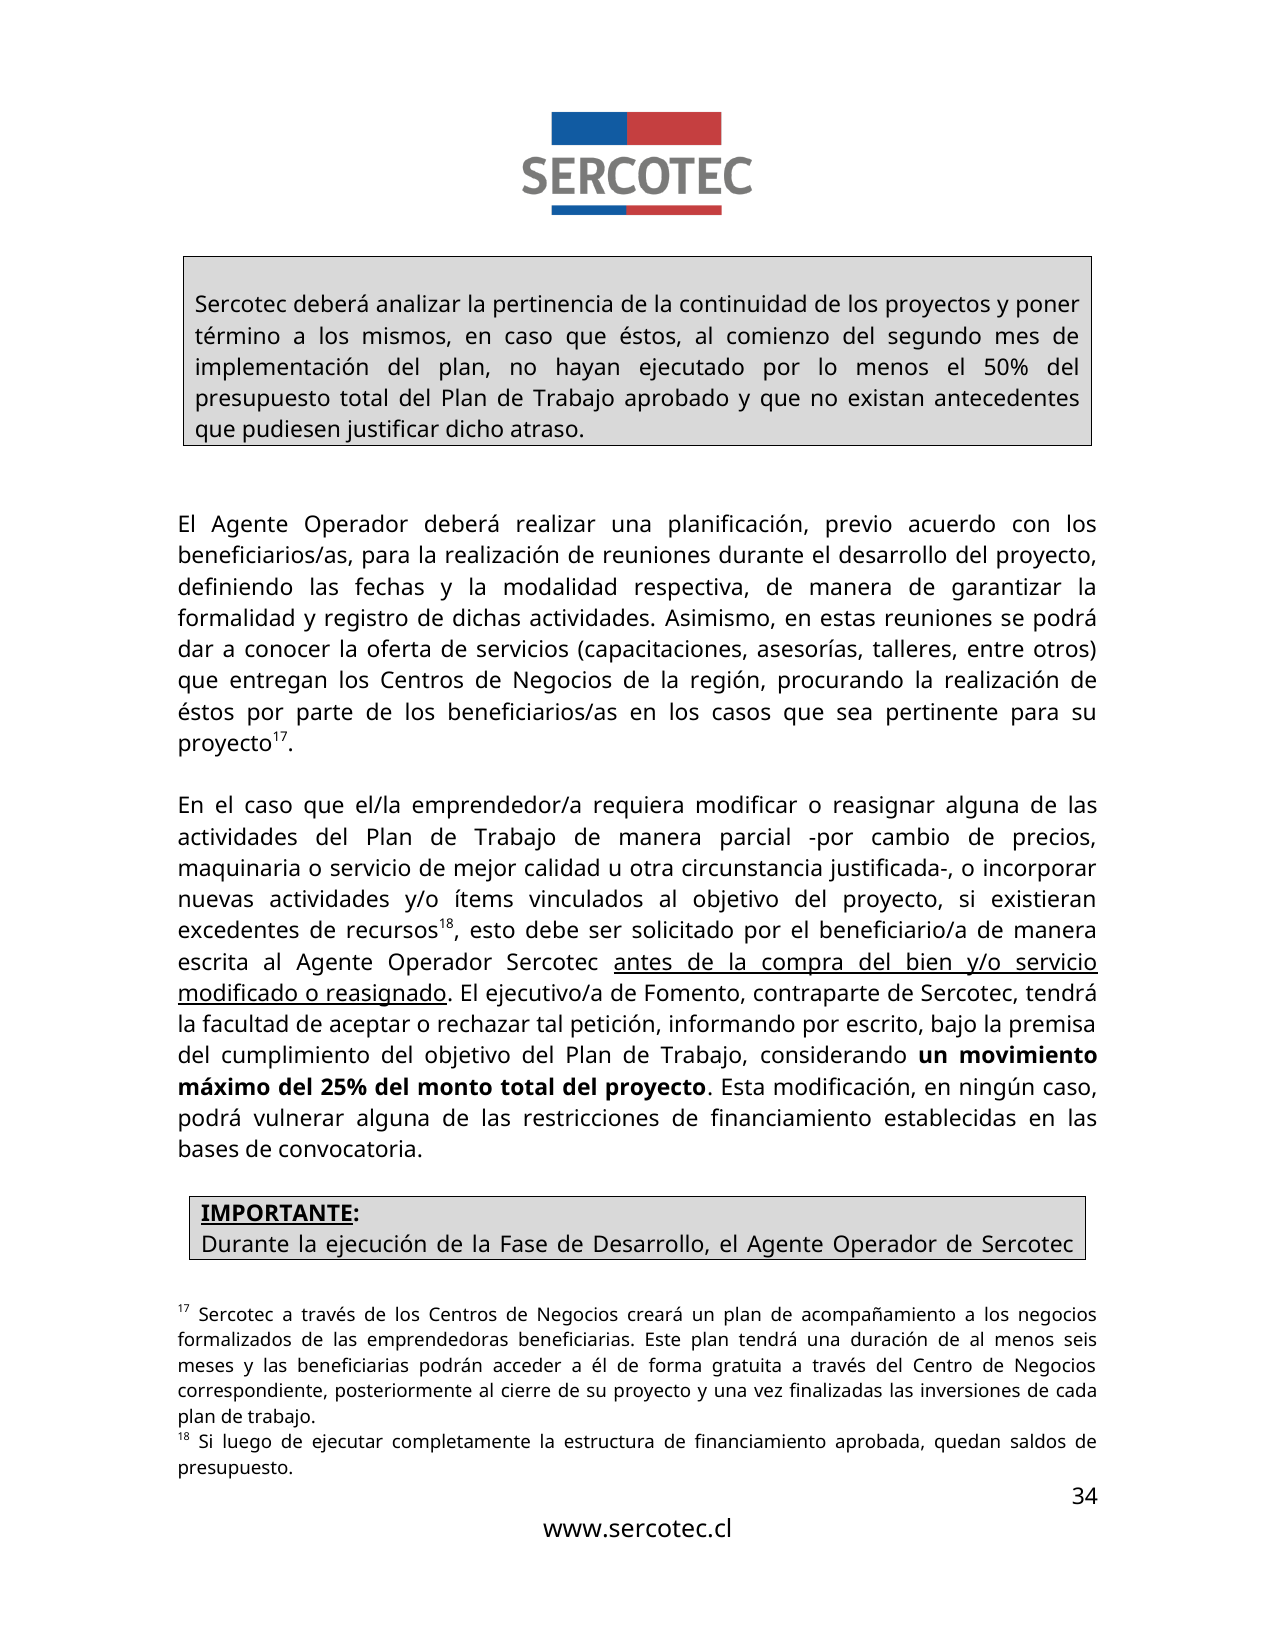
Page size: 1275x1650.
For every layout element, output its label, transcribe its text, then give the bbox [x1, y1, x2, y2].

picture [512, 105, 763, 225]
text El Agente Operador deberá realizar una planificación, previo acuerdo con los beneficiarios/as, para la realización de reuniones durante el desarrollo del proyecto, definiendo las fechas y la modalidad respectiva, de manera de garantizar la formalidad y registro de dichas actividades. Asimismo, en estas reuniones se podrá dar a conocer la oferta de servicios (capacitaciones, asesorías, talleres, entre otros) que entregan los Centros de Negocios de la región, procurando la realización de éstos por parte de los beneficiarios/as en los casos que sea pertinente para su proyecto. [177, 508, 1098, 758]
text En el caso que el/la emprendedor/a requiera modificar o reasignar alguna de las actividades del Plan de Trabajo de manera parcial -por cambio de precios, maquinaria o servicio de mejor calidad u otra circunstancia justificada-, o incorporar nuevas actividades y/o ítems vinculados al objetivo del proyecto, si existieran excedentes de recursos, esto debe ser solicitado por el beneficiario/a de manera escrita al Agente Operador Sercotec antes de la compra del bien y/o servicio modificado o reasignado. El ejecutivo/a de Fomento, contraparte de Sercotec, tendrá la facultad de aceptar o rechazar tal petición, informando por escrito, bajo la premisa del cumplimiento del objetivo del Plan de Trabajo, considerando un movimiento máximo del 25% del monto total del proyecto. Esta modificación, en ningún caso, podrá vulnerar alguna de las restricciones de financiamiento establecidas en las bases de convocatoria. [177, 789, 1098, 1164]
